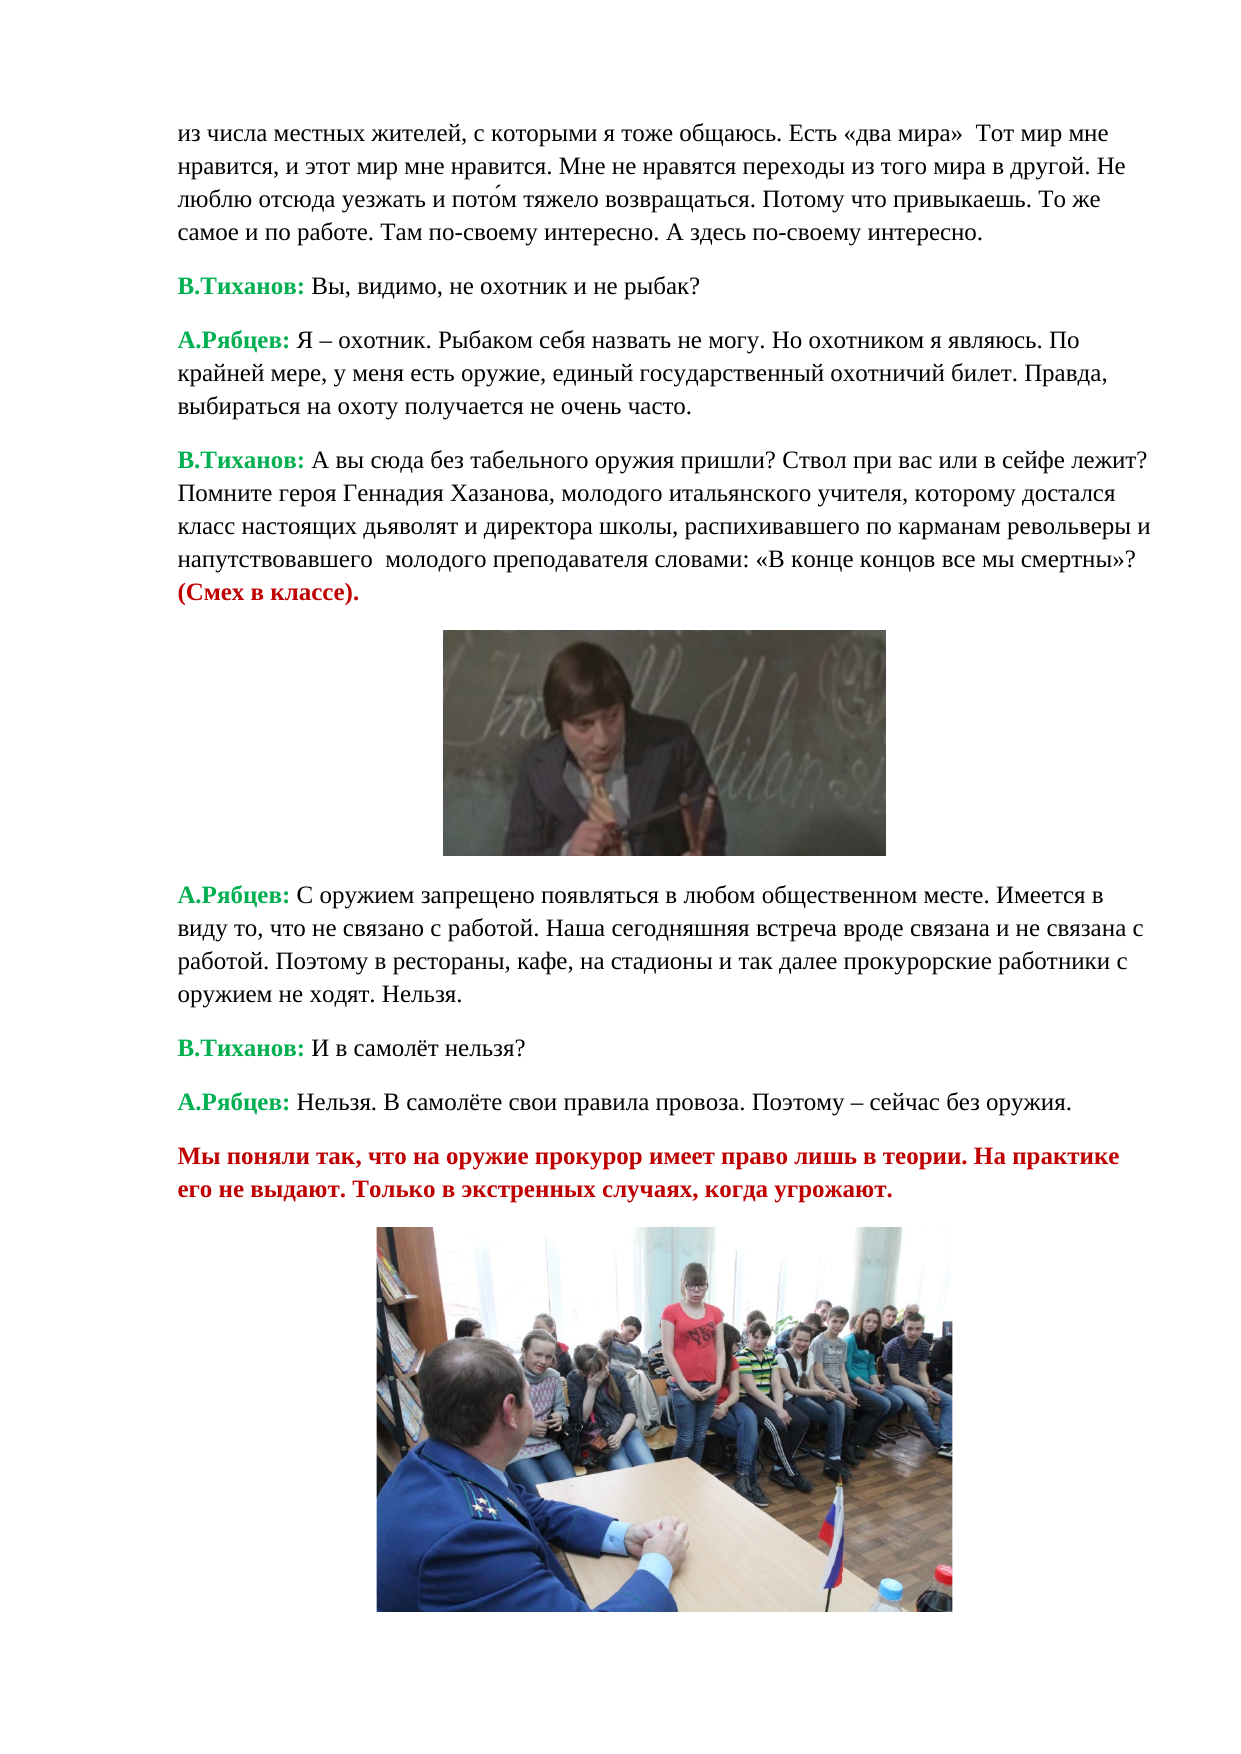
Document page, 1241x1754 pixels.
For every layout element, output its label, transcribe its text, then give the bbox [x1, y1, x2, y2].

text В.Тиханов: Вы, видимо, не охотник и не рыбак? [177, 271, 1152, 300]
picture [443, 630, 886, 856]
text Мы поняли так, что на оружие прокурор имеет право лишь в теории. На практике его не выдают. Только в экстренных случаях, когда угрожают. [177, 1141, 1152, 1202]
text В.Тиханов: И в самолёт нельзя? [177, 1033, 1152, 1062]
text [177, 118, 1152, 246]
text А.Рябцев: С оружием запрещено появляться в любом общественном месте. Имеется в виду то, что не связано с работой. Наша сегодняшняя встреча вроде связана и не связана с работой. Поэтому в рестораны, кафе, на стадионы и так далее прокурорские работники с оружием не ходят. Нельзя. [177, 880, 1152, 1008]
text А.Рябцев: Я – охотник. Рыбаком себя назвать не могу. Но охотником я являюсь. По крайней мере, у меня есть оружие, единый государственный охотничий билет. Правда, выбираться на охоту получается не очень часто. [177, 325, 1152, 420]
picture [376, 1227, 953, 1612]
text В.Тиханов: А вы сюда без табельного оружия пришли? Ствол при вас или в сейфе лежит? Помните героя Геннадия Хазанова, молодого итальянского учителя, которому достался класс настоящих дьяволят и директора школы, распихивавшего по карманам револьверы и напутствовавшего молодого преподавателя словами: «В конце концов все мы смертны»? (Смех в классе). [177, 445, 1152, 606]
text А.Рябцев: Нельзя. В самолёте свои правила провоза. Поэтому – сейчас без оружия. [177, 1087, 1152, 1116]
